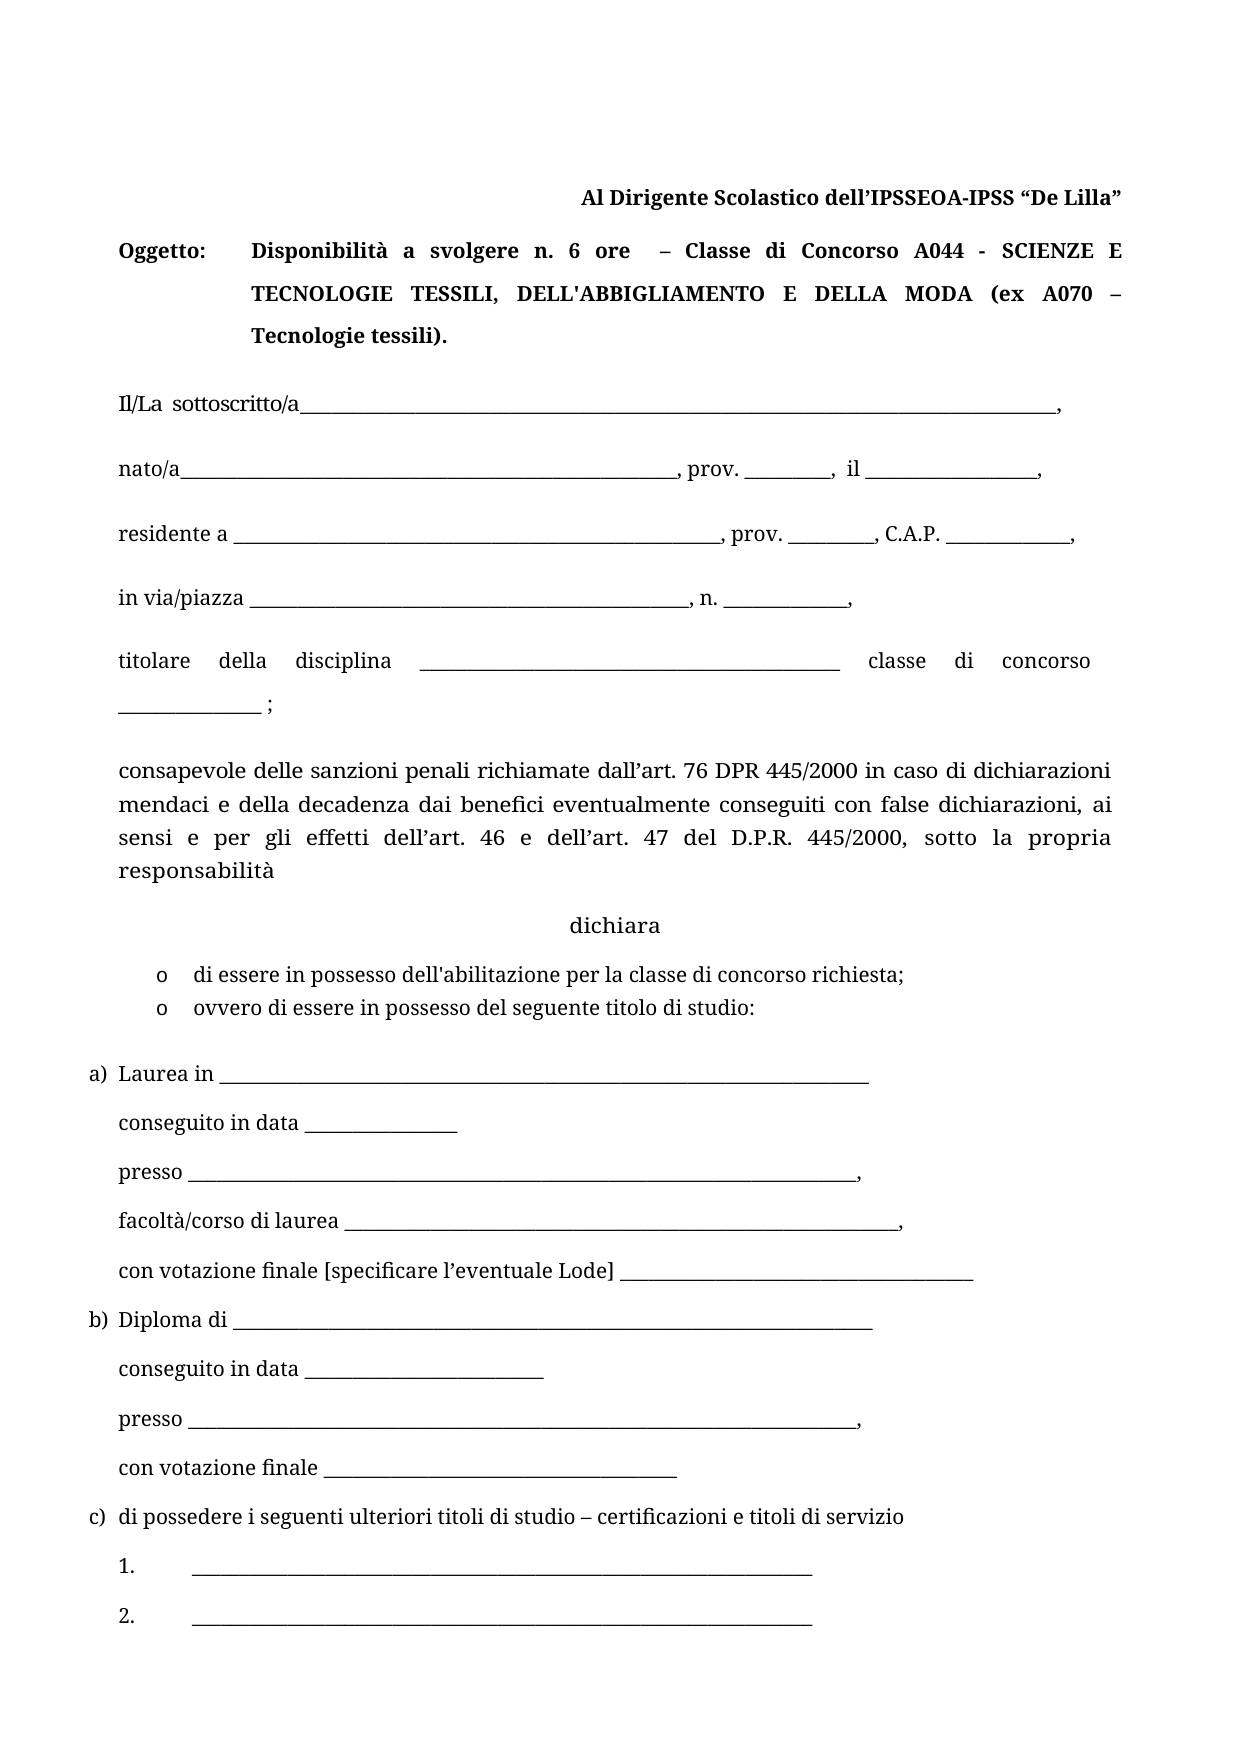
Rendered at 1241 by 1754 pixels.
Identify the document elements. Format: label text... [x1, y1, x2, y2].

text titolare della disciplina ____________________________________________ classe di concorso _______________ ; [118, 646, 1092, 717]
text Al Dirigente Scolastico dell’IPSSEOA-IPSS “De Lilla” [118, 183, 1122, 211]
text presso ______________________________________________________________________, [118, 1404, 1122, 1432]
text Oggetto: Disponibilità a svolgere n. 6 ore – Classe di Concorso A044 - SCIENZE E TECNOLOGIE TESSILI, DELL'ABBIGLIAMENTO E DELLA MODA (ex A070 – Tecnologie tessili). [118, 236, 1122, 350]
list ovvero di essere in possesso del seguente titolo di studio: [156, 993, 1122, 1022]
text con votazione finale [specificare l’eventuale Lode] _____________________________________ [118, 1256, 1122, 1284]
text conseguito in data ________________ [118, 1108, 1122, 1136]
list di possedere i seguenti ulteriori titoli di studio – certificazioni e titoli di servizio [88, 1502, 1122, 1531]
list Laurea in ____________________________________________________________________ [88, 1059, 1122, 1087]
text in via/piazza ______________________________________________, n. _____________, [118, 583, 1092, 611]
text facoltà/corso di laurea __________________________________________________________, [118, 1207, 1122, 1235]
text nato/a____________________________________________________, prov. _________, il __________________, [118, 454, 1092, 483]
text 2. _________________________________________________________________ [118, 1601, 1122, 1629]
text con votazione finale _____________________________________ [118, 1453, 1122, 1481]
list Diploma di ___________________________________________________________________ [88, 1305, 1122, 1333]
text presso ______________________________________________________________________, [118, 1157, 1122, 1186]
text consapevole delle sanzioni penali richiamate dall’art. 76 DPR 445/2000 in caso di dichiarazioni mendaci e della decadenza dai benefici eventualmente conseguiti con false dichiarazioni, ai sensi e per gli effetti dell’art. 46 e dell’art. 47 del D.P.R. 445/2000, sotto la propria responsabilità [118, 752, 1112, 886]
text conseguito in data _________________________ [118, 1354, 1122, 1383]
list di essere in possesso dell'abilitazione per la classe di concorso richiesta; [156, 961, 1122, 989]
text dichiara [118, 906, 1112, 940]
text Il/La sottoscritto/a________________________________________________________________________, [118, 389, 1112, 417]
text 1. _________________________________________________________________ [118, 1551, 1122, 1580]
text residente a ___________________________________________________, prov. _________, C.A.P. _____________, [118, 519, 1112, 548]
